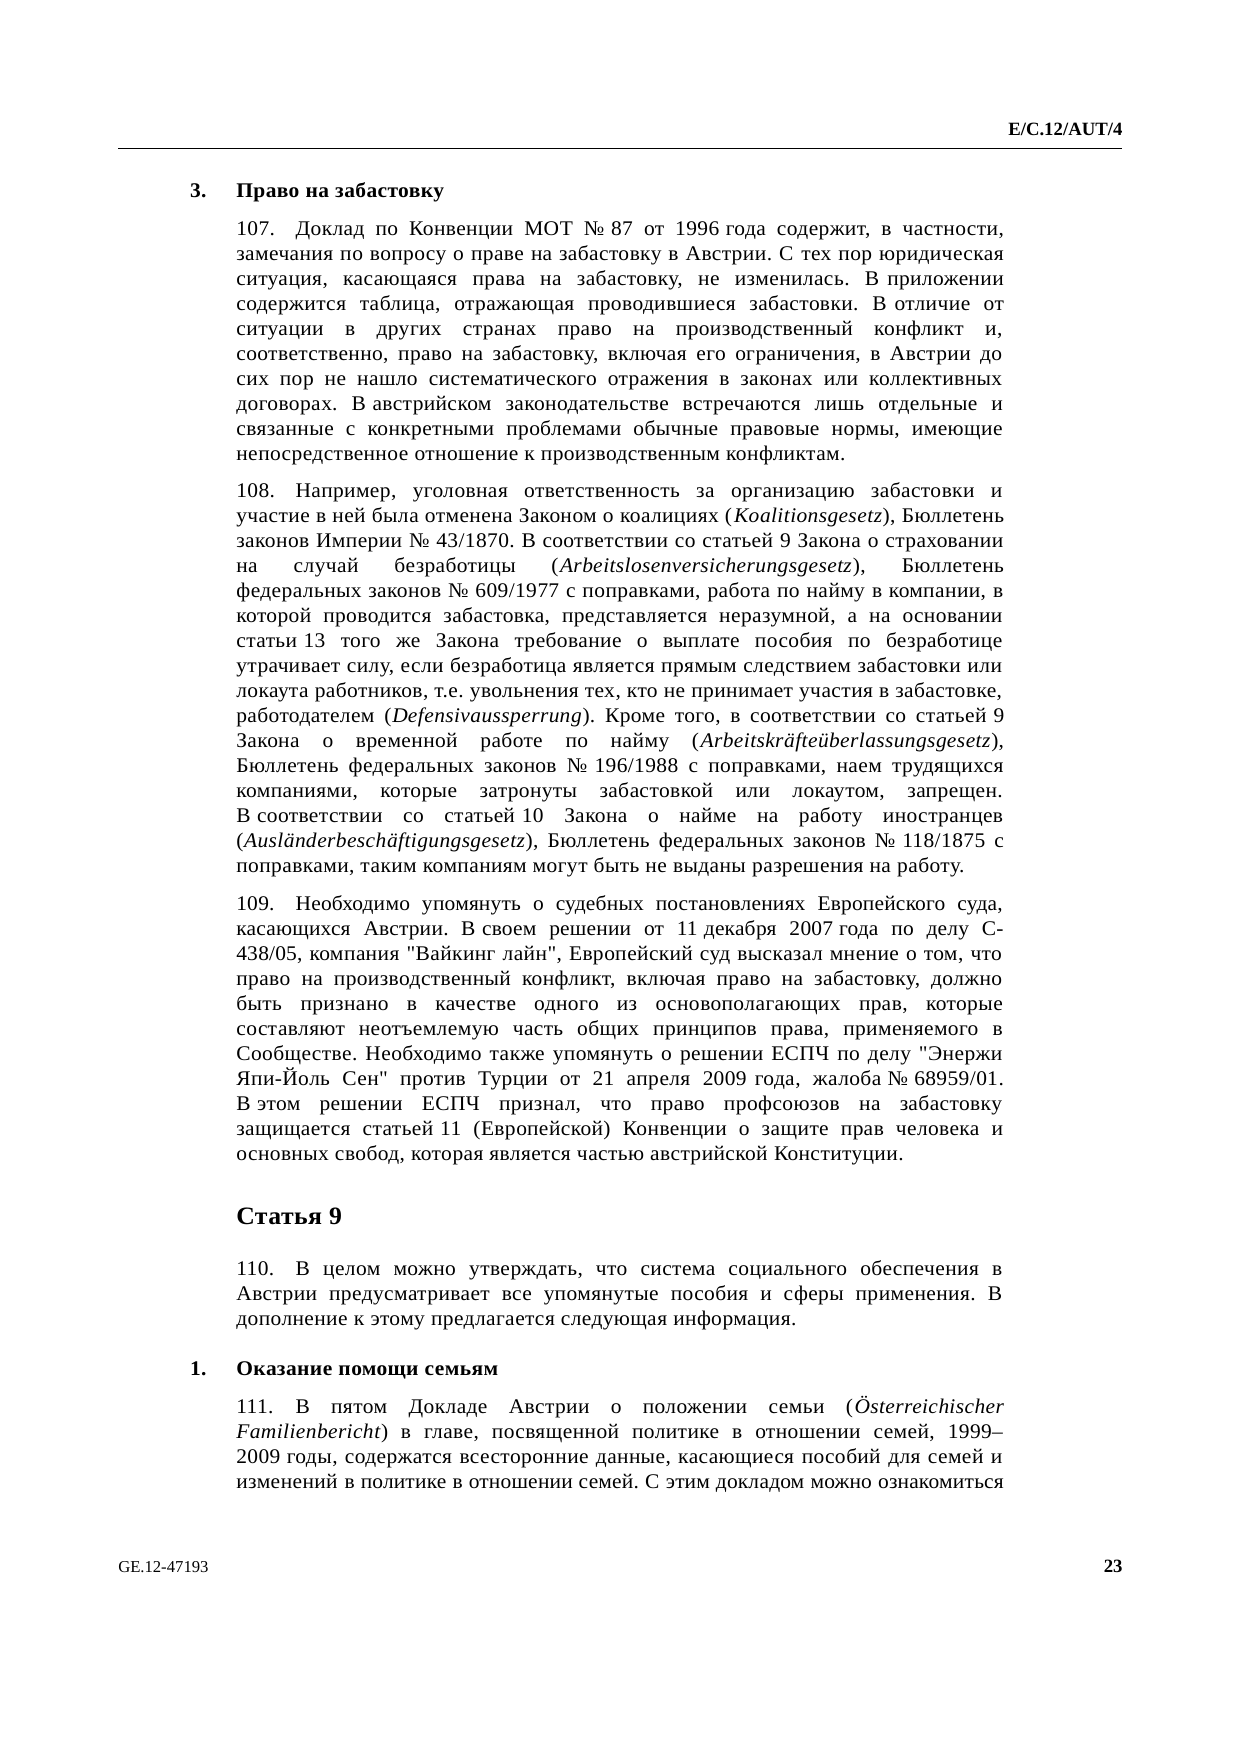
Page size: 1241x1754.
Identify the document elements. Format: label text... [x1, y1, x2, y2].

text 110. В целом можно утверждать, что система социального обеспечения в Австрии предусматривает все упомянутые пособия и сферы применения. В дополнение к этому предлагается следующая информация. [236, 1255, 1004, 1330]
text Статья 9 [118, 1202, 1004, 1230]
text 108. Например, уголовная ответственность за организацию забастовки и участие в ней была отменена Законом о коалициях (Koalitionsgesetz), Бюллетень законов Империи № 43/1870. В соответствии со статьей 9 Закона о страховании на случай безработицы (Arbeitslosenversicherungsgesetz), Бюллетень федеральных законов № 609/1977 с поправками, работа по найму в компании, в которой проводится забастовка, представляется неразумной, а на основании статьи 13 того же Закона требование о выплате пособия по безработице утрачивает силу, если безработица является прямым следствием забастовки или локаута работников, т.е. увольнения тех, кто не принимает участия в забастовке, работодателем (Defensivaussperrung). Кроме того, в соответствии со статьей 9 Закона о временной работе по найму (Arbeitskräfteüberlassungsgesetz), Бюллетень федеральных законов № 196/1988 с поправками, наем трудящихся компаниями, которые затронуты забастовкой или локаутом, запрещен. В соответствии со статьей 10 Закона о найме на работу иностранцев (Ausländerbeschäftigungsgesetz), Бюллетень федеральных законов № 118/1875 с поправками, таким компаниям могут быть не выданы разрешения на работу. [236, 477, 1004, 877]
text 107. Доклад по Конвенции МОТ № 87 от 1996 года содержит, в частности, замечания по вопросу о праве на забастовку в Австрии. С тех пор юридическая ситуация, касающаяся права на забастовку, не изменилась. В приложении содержится таблица, отражающая проводившиеся забастовки. В отличие от ситуации в других странах право на производственный конфликт и, соответственно, право на забастовку, включая его ограничения, в Австрии до сих пор не нашло систематического отражения в законах или коллективных договорах. В австрийском законодательстве встречаются лишь отдельные и связанные с конкретными проблемами обычные правовые нормы, имеющие непосредственное отношение к производственным конфликтам. [236, 215, 1004, 465]
text 1. Оказание помощи семьям [118, 1355, 1004, 1380]
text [236, 1393, 1004, 1493]
text 3. Право на забастовку [118, 177, 1004, 202]
text 109. Необходимо упомянуть о судебных постановлениях Европейского суда, касающихся Австрии. В своем решении от 11 декабря 2007 года по делу С-438/05, компания "Вайкинг лайн", Европейский суд высказал мнение о том, что право на производственный конфликт, включая право на забастовку, должно быть признано в качестве одного из основополагающих прав, которые составляют неотъемлемую часть общих принципов права, применяемого в Сообществе. Необходимо также упомянуть о решении ЕСПЧ по делу "Энержи Япи-Йоль Сен" против Турции от 21 апреля 2009 года, жалоба № 68959/01. В этом решении ЕСПЧ признал, что право профсоюзов на забастовку защищается статьей 11 (Европейской) Конвенции о защите прав человека и основных свобод, которая является частью австрийской Конституции. [236, 890, 1004, 1165]
